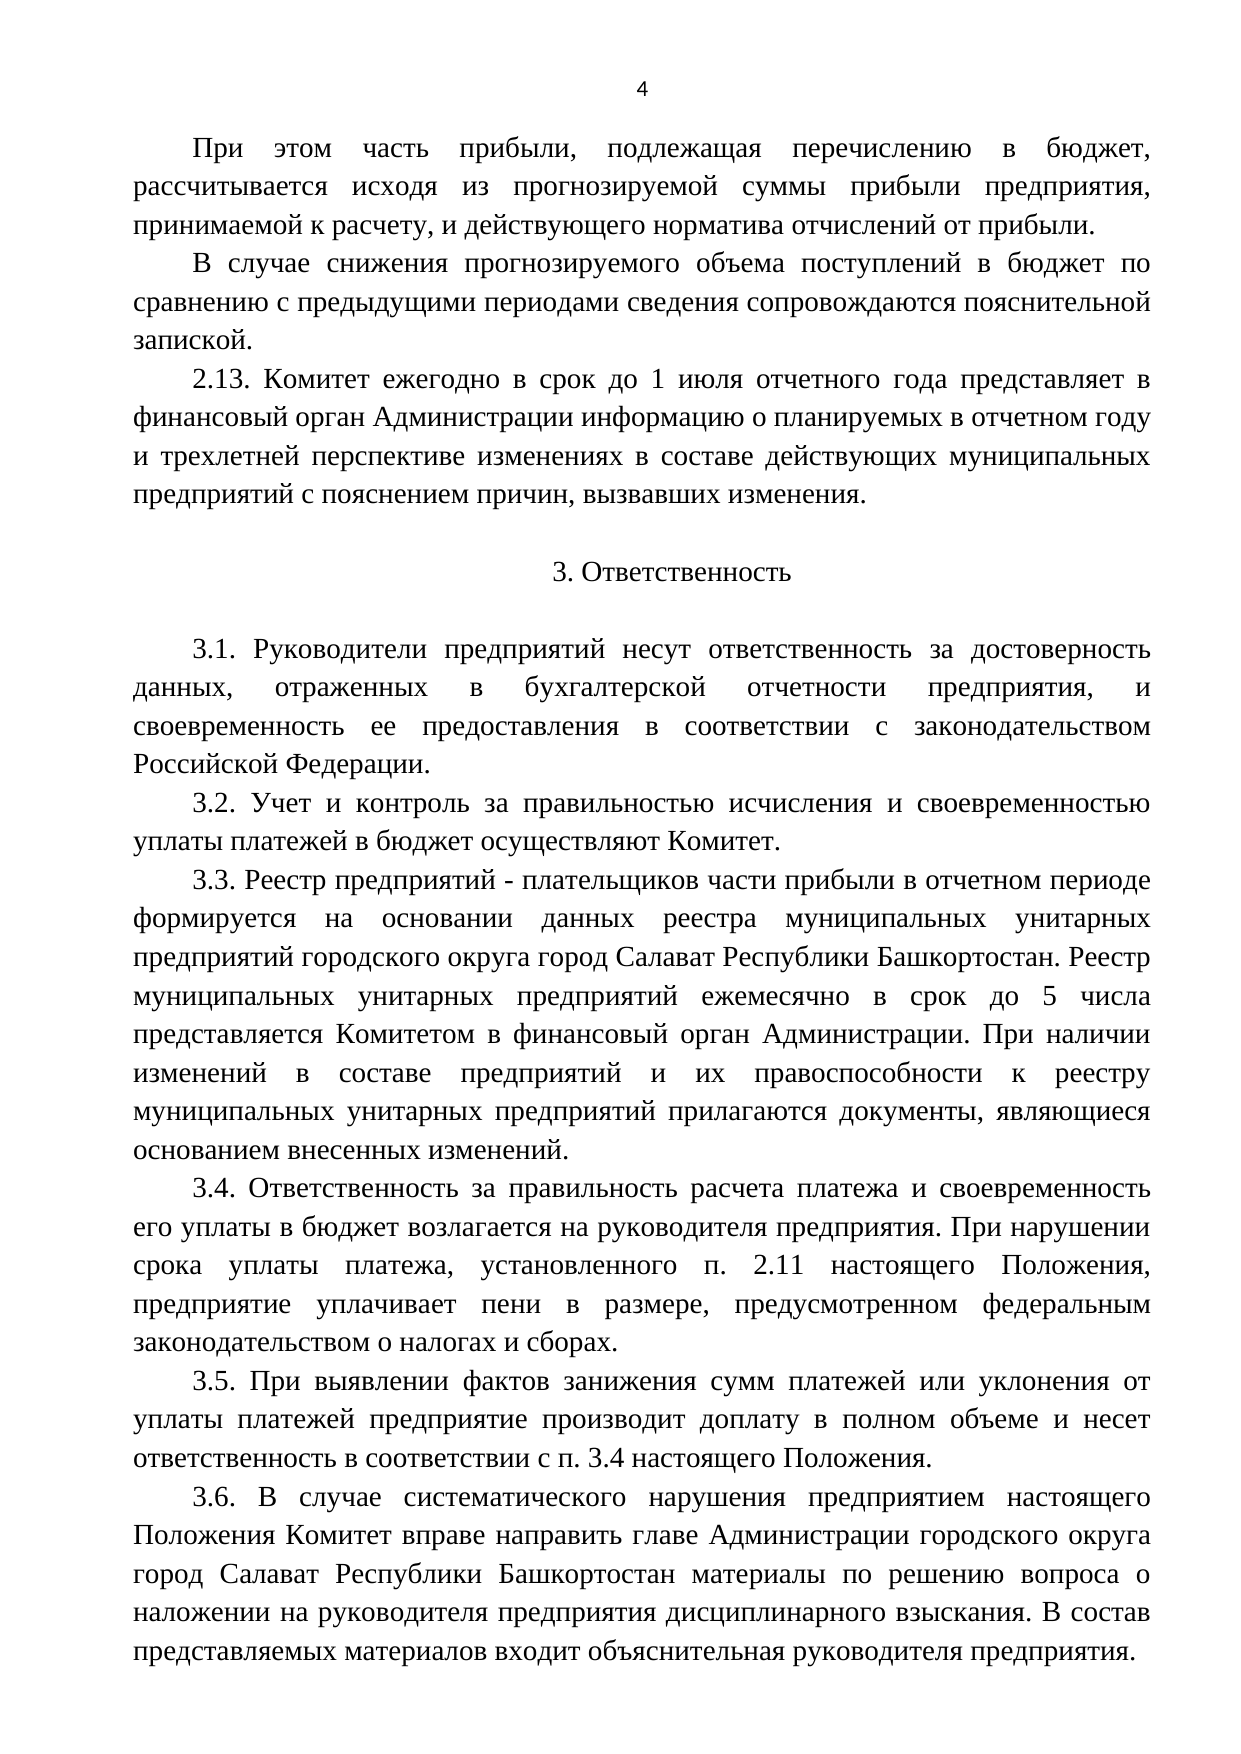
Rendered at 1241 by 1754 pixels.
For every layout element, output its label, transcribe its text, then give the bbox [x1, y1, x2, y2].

text 3.4. Ответственность за правильность расчета платежа и своевременность его уплаты в бюджет возлагается на руководителя предприятия. При нарушении срока уплаты платежа, установленного п. 2.11 настоящего Положения, предприятие уплачивает пени в размере, предусмотренном федеральным законодательством о налогах и сборах. [133, 1170, 1152, 1358]
text 2.13. Комитет ежегодно в срок до 1 июля отчетного года представляет в финансовый орган Администрации информацию о планируемых в отчетном году и трехлетней перспективе изменениях в составе действующих муниципальных предприятий с пояснением причин, вызвавших изменения. [133, 361, 1152, 510]
text 3.6. В случае систематического нарушения предприятием настоящего Положения Комитет вправе направить главе Администрации городского округа город Салават Республики Башкортостан материалы по решению вопроса о наложении на руководителя предприятия дисциплинарного взыскания. В состав представляемых материалов входит объяснительная руководителя предприятия. [133, 1479, 1152, 1666]
text 3.5. При выявлении фактов занижения сумм платежей или уклонения от уплаты платежей предприятие производит доплату в полном объеме и несет ответственность в соответствии с п. 3.4 настоящего Положения. [133, 1363, 1152, 1474]
text 3.1. Руководители предприятий несут ответственность за достоверность данных, отраженных в бухгалтерской отчетности предприятия, и своевременность ее предоставления в соответствии с законодательством Российской Федерации. [133, 631, 1152, 780]
text При этом часть прибыли, подлежащая перечислению в бюджет, рассчитывается исходя из прогнозируемой суммы прибыли предприятия, принимаемой к расчету, и действующего норматива отчислений от прибыли. [133, 130, 1152, 240]
text 3. Ответственность [133, 554, 1152, 587]
text 3.3. Реестр предприятий - плательщиков части прибыли в отчетном периоде формируется на основании данных реестра муниципальных унитарных предприятий городского округа город Салават Республики Башкортостан. Реестр муниципальных унитарных предприятий ежемесячно в срок до 5 числа представляется Комитетом в финансовый орган Администрации. При наличии изменений в составе предприятий и их правоспособности к реестру муниципальных унитарных предприятий прилагаются документы, являющиеся основанием внесенных изменений. [133, 862, 1152, 1165]
text В случае снижения прогнозируемого объема поступлений в бюджет по сравнению с предыдущими периодами сведения сопровождаются пояснительной запиской. [133, 245, 1152, 356]
text 3.2. Учет и контроль за правильностью исчисления и своевременностью уплаты платежей в бюджет осуществляют Комитет. [133, 785, 1152, 857]
